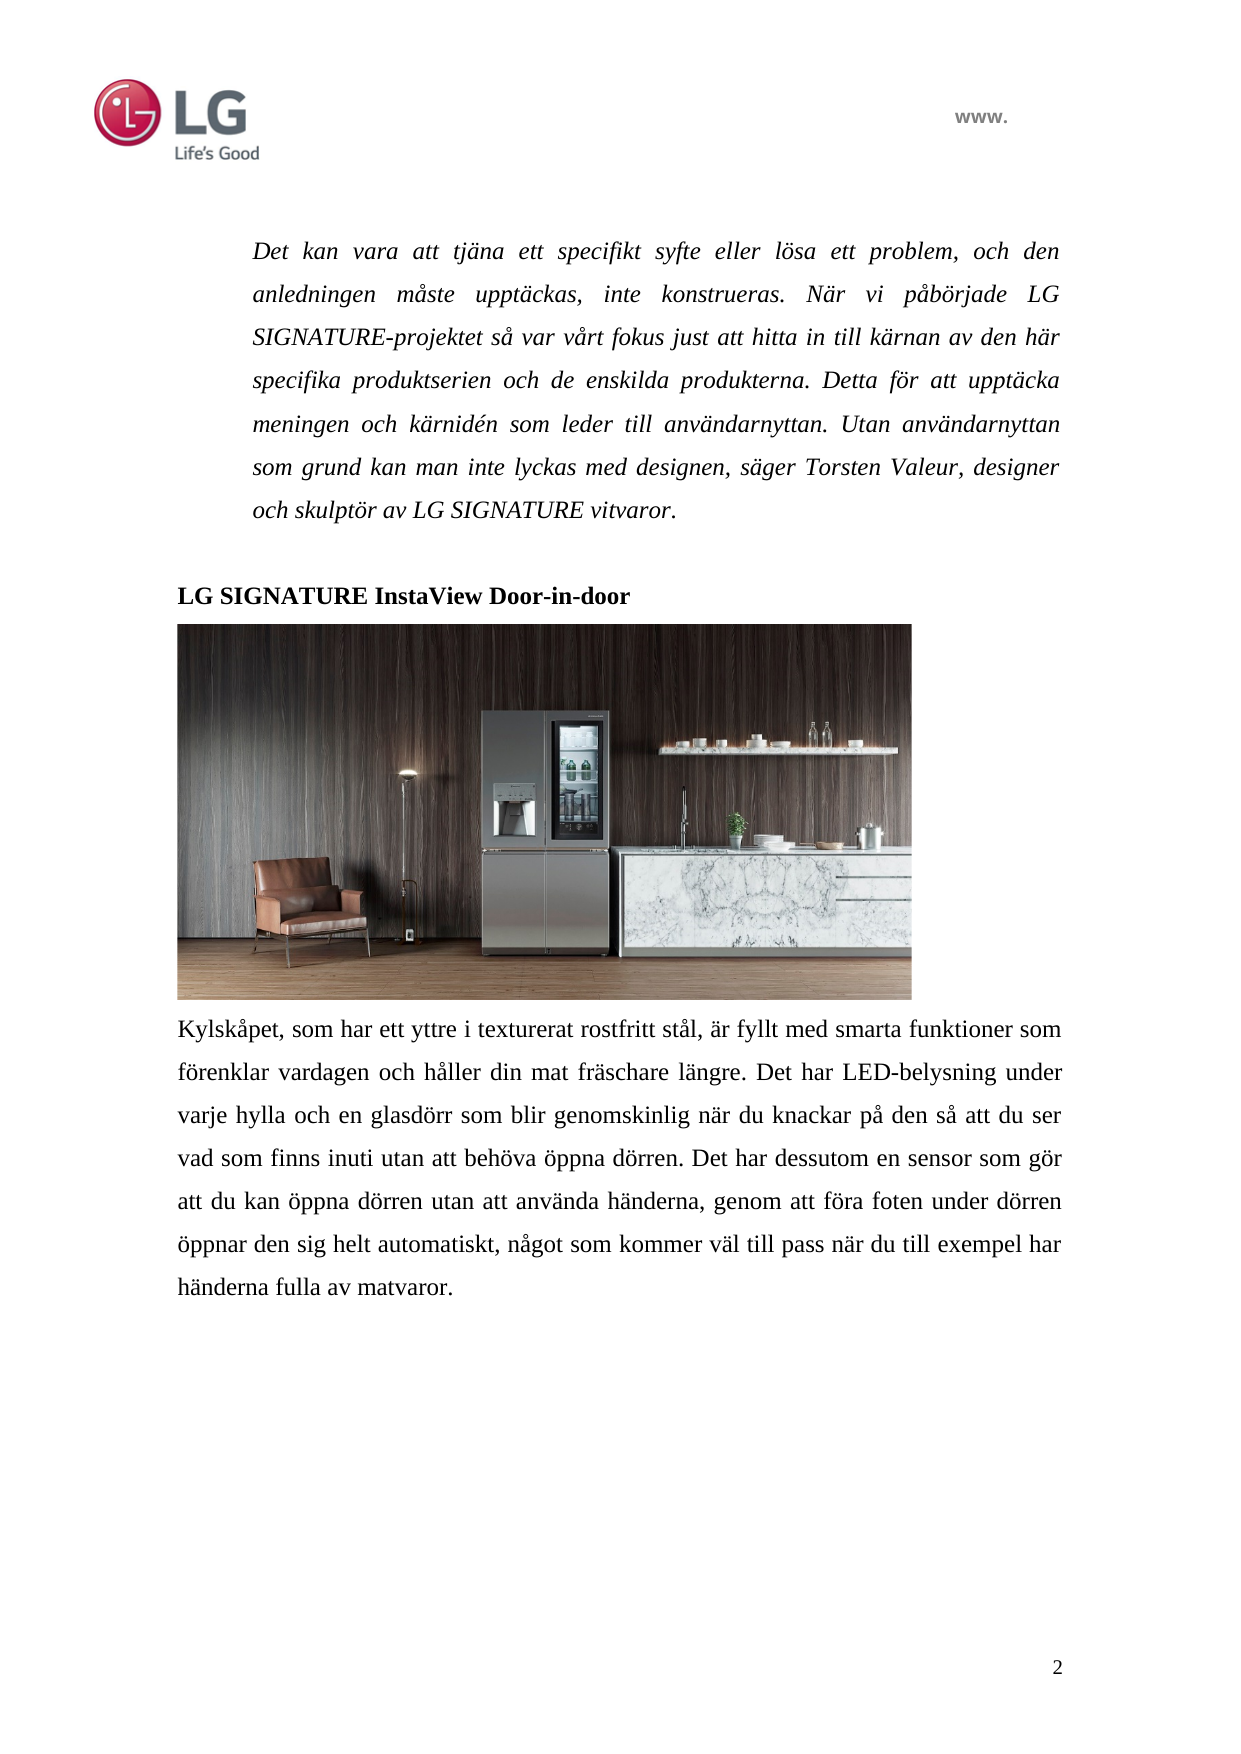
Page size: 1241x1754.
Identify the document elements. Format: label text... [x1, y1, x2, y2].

text Kylskåpet, som har ett yttre i texturerat rostfritt stål, är fyllt med smarta funktioner som förenklar vardagen och håller din mat fräschare längre. Det har LED-belysning under varje hylla och en glasdörr som blir genomskinlig när du knackar på den så att du ser vad som finns inuti utan att behöva öppna dörren. Det har dessutom en sensor som gör att du kan öppna dörren utan att använda händerna, genom att föra foten under dörren öppnar den sig helt automatiskt, något som kommer väl till pass när du till exempel har händerna fulla av matvaror. [177, 1014, 1063, 1301]
picture [89, 76, 271, 164]
picture [177, 624, 912, 1000]
